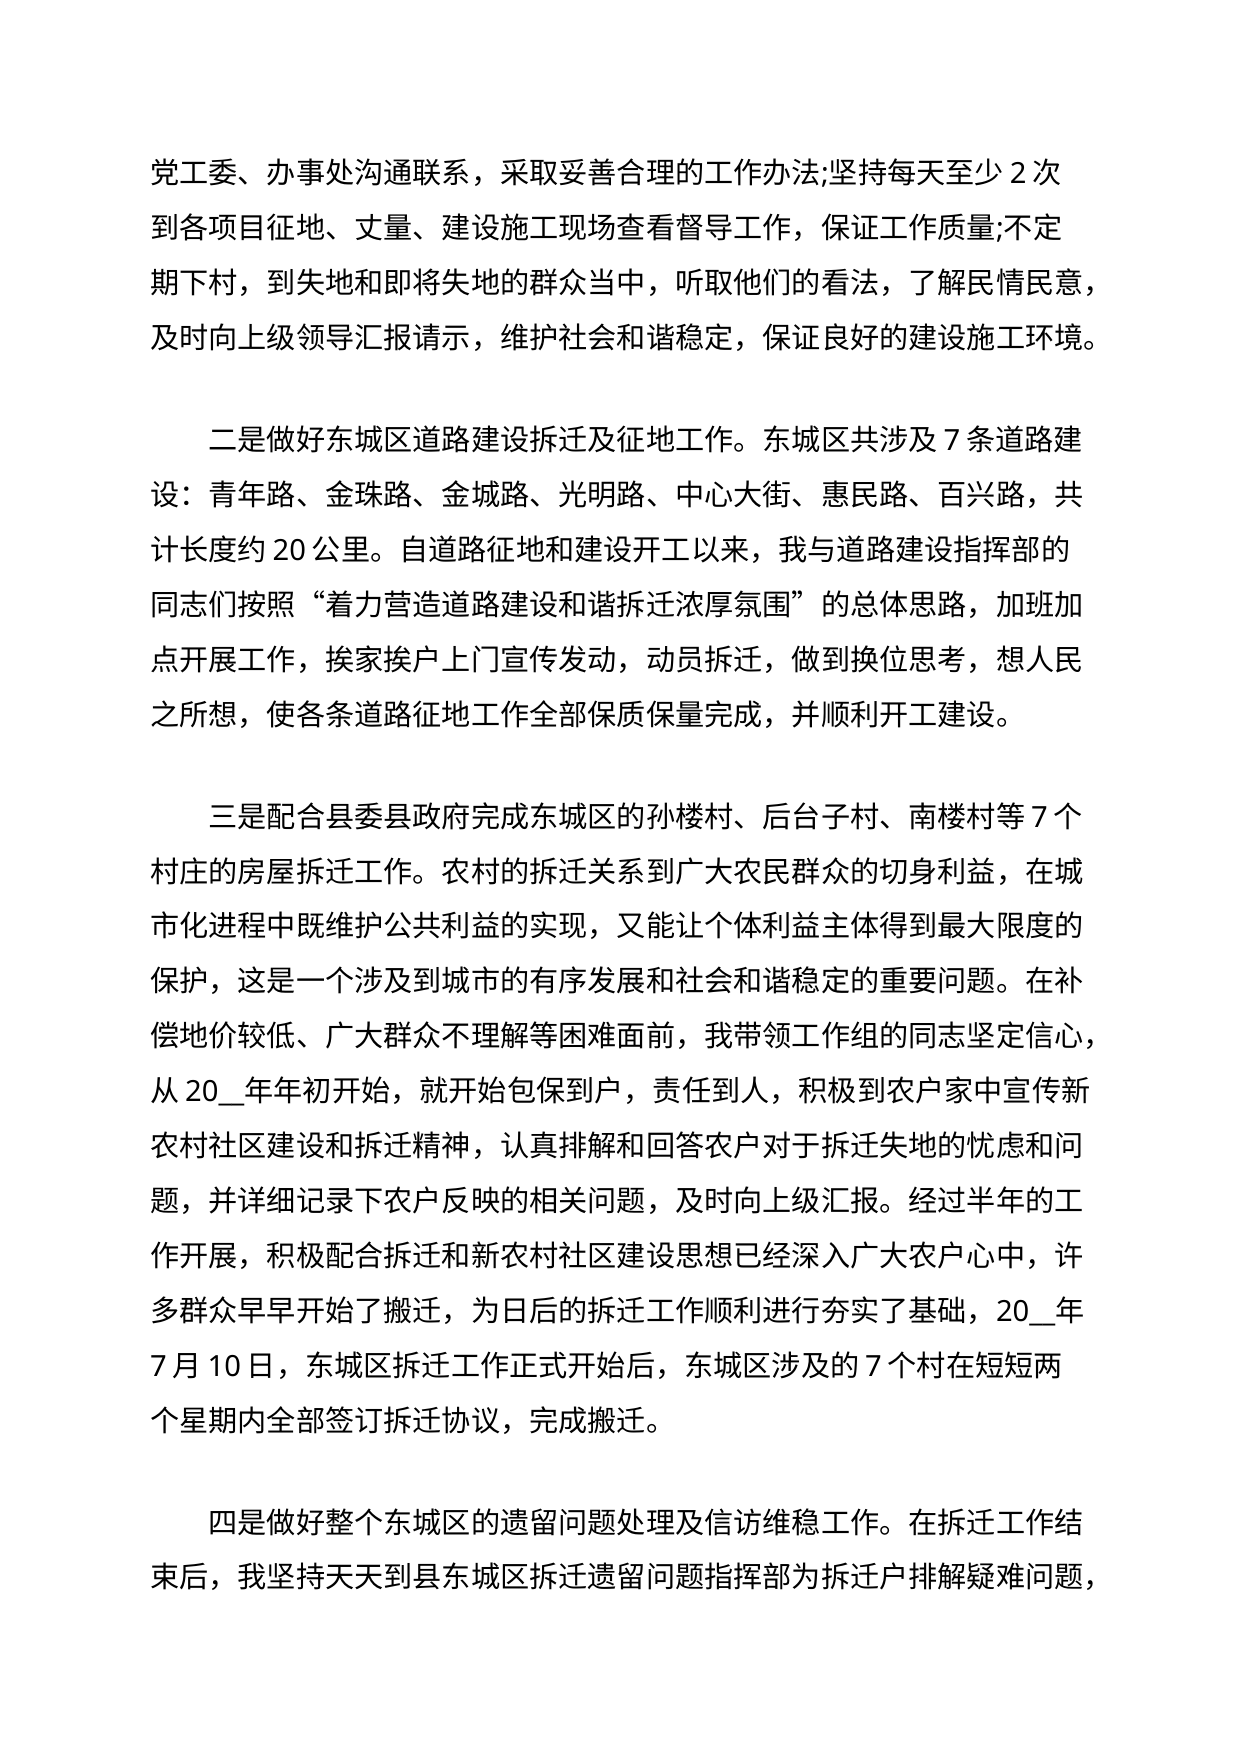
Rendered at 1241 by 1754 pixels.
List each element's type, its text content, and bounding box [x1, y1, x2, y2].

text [150, 150, 1090, 357]
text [150, 1499, 1090, 1596]
text 三是配合县委县政府完成东城区的孙楼村、后台子村、南楼村等7个村庄的房屋拆迁工作。农村的拆迁关系到广大农民群众的切身利益，在城市化进程中既维护公共利益的实现，又能让个体利益主体得到最大限度的保护，这是一个涉及到城市的有序发展和社会和谐稳定的重要问题。在补偿地价较低、广大群众不理解等困难面前，我带领工作组的同志坚定信心，从20__年年初开始，就开始包保到户，责任到人，积极到农户家中宣传新农村社区建设和拆迁精神，认真排解和回答农户对于拆迁失地的忧虑和问题，并详细记录下农户反映的相关问题，及时向上级汇报。经过半年的工作开展，积极配合拆迁和新农村社区建设思想已经深入广大农户心中，许多群众早早开始了搬迁，为日后的拆迁工作顺利进行夯实了基础，20__年7月10日，东城区拆迁工作正式开始后，东城区涉及的7个村在短短两个星期内全部签订拆迁协议，完成搬迁。 [150, 793, 1090, 1440]
text 二是做好东城区道路建设拆迁及征地工作。东城区共涉及7条道路建设：青年路、金珠路、金城路、光明路、中心大街、惠民路、百兴路，共计长度约20公里。自道路征地和建设开工以来，我与道路建设指挥部的同志们按照“着力营造道路建设和谐拆迁浓厚氛围”的总体思路，加班加点开展工作，挨家挨户上门宣传发动，动员拆迁，做到换位思考，想人民之所想，使各条道路征地工作全部保质保量完成，并顺利开工建设。 [150, 417, 1090, 734]
